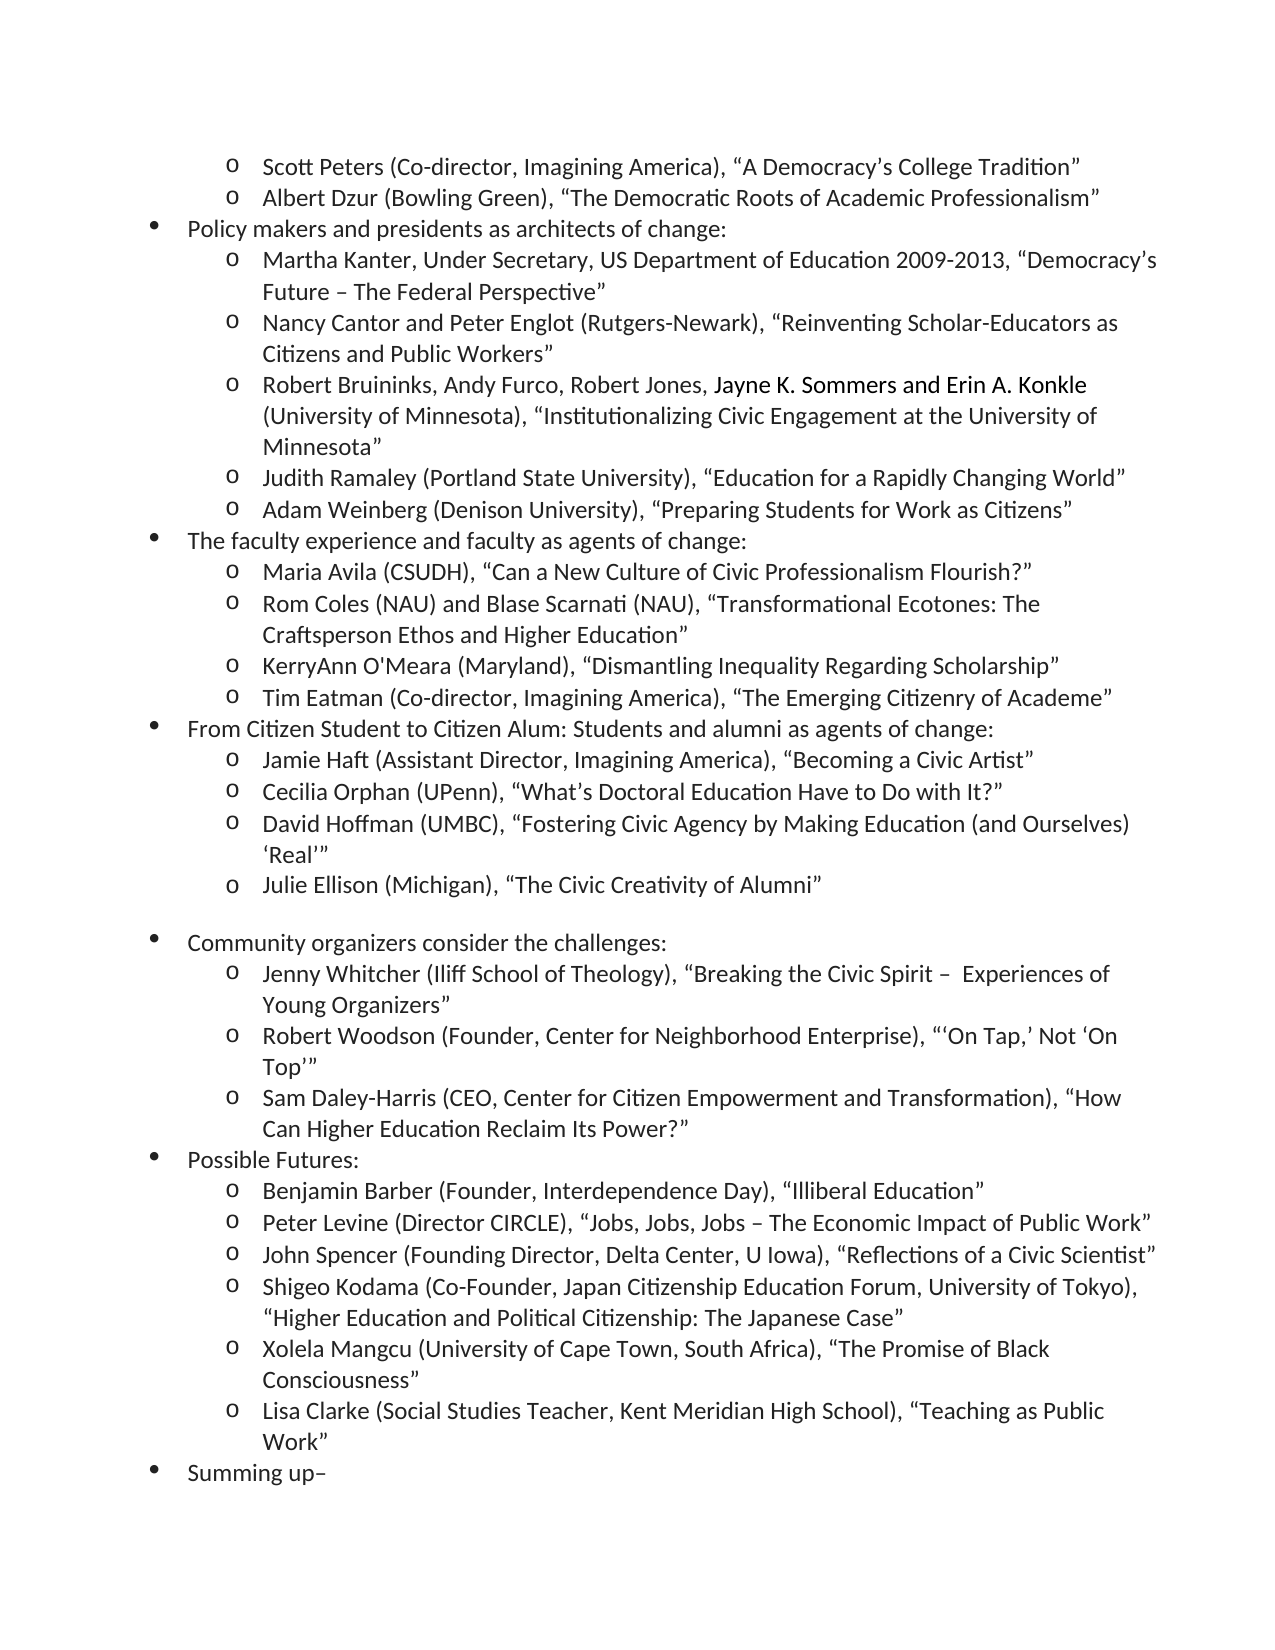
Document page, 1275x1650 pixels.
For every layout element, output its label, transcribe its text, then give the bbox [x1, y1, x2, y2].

list Martha Kanter, Under Secretary, US Department of Education 2009-2013, “Democracy’s Future – The Federal Perspective” [225, 244, 1162, 306]
list Peter Levine (Director CIRCLE), “Jobs, Jobs, Jobs – The Economic Impact of Public Work” [225, 1206, 1162, 1238]
list The faculty experience and faculty as agents of change: [150, 525, 1162, 556]
list David Hoffman (UMBC), “Fostering Civic Agency by Making Education (and Ourselves) ‘Real’” [225, 807, 1162, 869]
list Julie Ellison (Michigan), “The Civic Creativity of Alumni” [225, 869, 1162, 901]
list Cecilia Orphan (UPenn), “What’s Doctoral Education Have to Do with It?” [225, 775, 1162, 807]
list John Spencer (Founding Director, Delta Center, U Iowa), “Reflections of a Civic Scientist” [225, 1238, 1162, 1270]
list Jenny Whitcher (Iliff School of Theology), “Breaking the Civic Spirit – Experiences of Young Organizers” [225, 957, 1162, 1019]
list KerryAnn O'Meara (Maryland), “Dismantling Inequality Regarding Scholarship” [225, 649, 1162, 681]
list Shigeo Kodama (Co-Founder, Japan Citizenship Education Forum, University of Tokyo), “Higher Education and Political Citizenship: The Japanese Case” [225, 1270, 1162, 1332]
list Xolela Mangcu (University of Cape Town, South Africa), “The Promise of Black Consciousness” [225, 1332, 1162, 1394]
list From Citizen Student to Citizen Alum: Students and alumni as agents of change: [150, 713, 1162, 744]
list Tim Eatman (Co-director, Imagining America), “The Emerging Citizenry of Academe” [225, 681, 1162, 713]
list Robert Bruininks, Andy Furco, Robert Jones, Jayne K. Sommers and Erin A. Konkle (University of Minnesota), “Institutionalizing Civic Engagement at the University of Minnesota” [225, 369, 1162, 461]
list Adam Weinberg (Denison University), “Preparing Students for Work as Citizens” [225, 493, 1162, 525]
list Rom Coles (NAU) and Blase Scarnati (NAU), “Transformational Ecotones: The Craftsperson Ethos and Higher Education” [225, 587, 1162, 649]
list Summing up– [150, 1457, 1162, 1487]
list Possible Futures: [150, 1144, 1162, 1175]
list Jamie Haft (Assistant Director, Imagining America), “Becoming a Civic Artist” [225, 744, 1162, 775]
list Robert Woodson (Founder, Center for Neighborhood Enterprise), “‘On Tap,’ Not ‘On Top’” [225, 1019, 1162, 1082]
list Benjamin Barber (Founder, Interdependence Day), “Illiberal Education” [225, 1175, 1162, 1206]
list Judith Ramaley (Portland State University), “Education for a Rapidly Changing World” [225, 461, 1162, 493]
list Albert Dzur (Bowling Green), “The Democratic Roots of Academic Professionalism” [225, 182, 1162, 213]
list Community organizers consider the challenges: [150, 927, 1162, 957]
list Policy makers and presidents as architects of change: [150, 213, 1162, 244]
list Sam Daley-Harris (CEO, Center for Citizen Empowerment and Transformation), “How Can Higher Education Reclaim Its Power?” [225, 1082, 1162, 1144]
list Nancy Cantor and Peter Englot (Rutgers-Newark), “Reinventing Scholar-Educators as Citizens and Public Workers” [225, 306, 1162, 369]
list Lisa Clarke (Social Studies Teacher, Kent Meridian High School), “Teaching as Public Work” [225, 1394, 1162, 1457]
list Maria Avila (CSUDH), “Can a New Culture of Civic Professionalism Flourish?” [225, 556, 1162, 587]
list Scott Peters (Co-director, Imagining America), “A Democracy’s College Tradition” [225, 150, 1162, 182]
